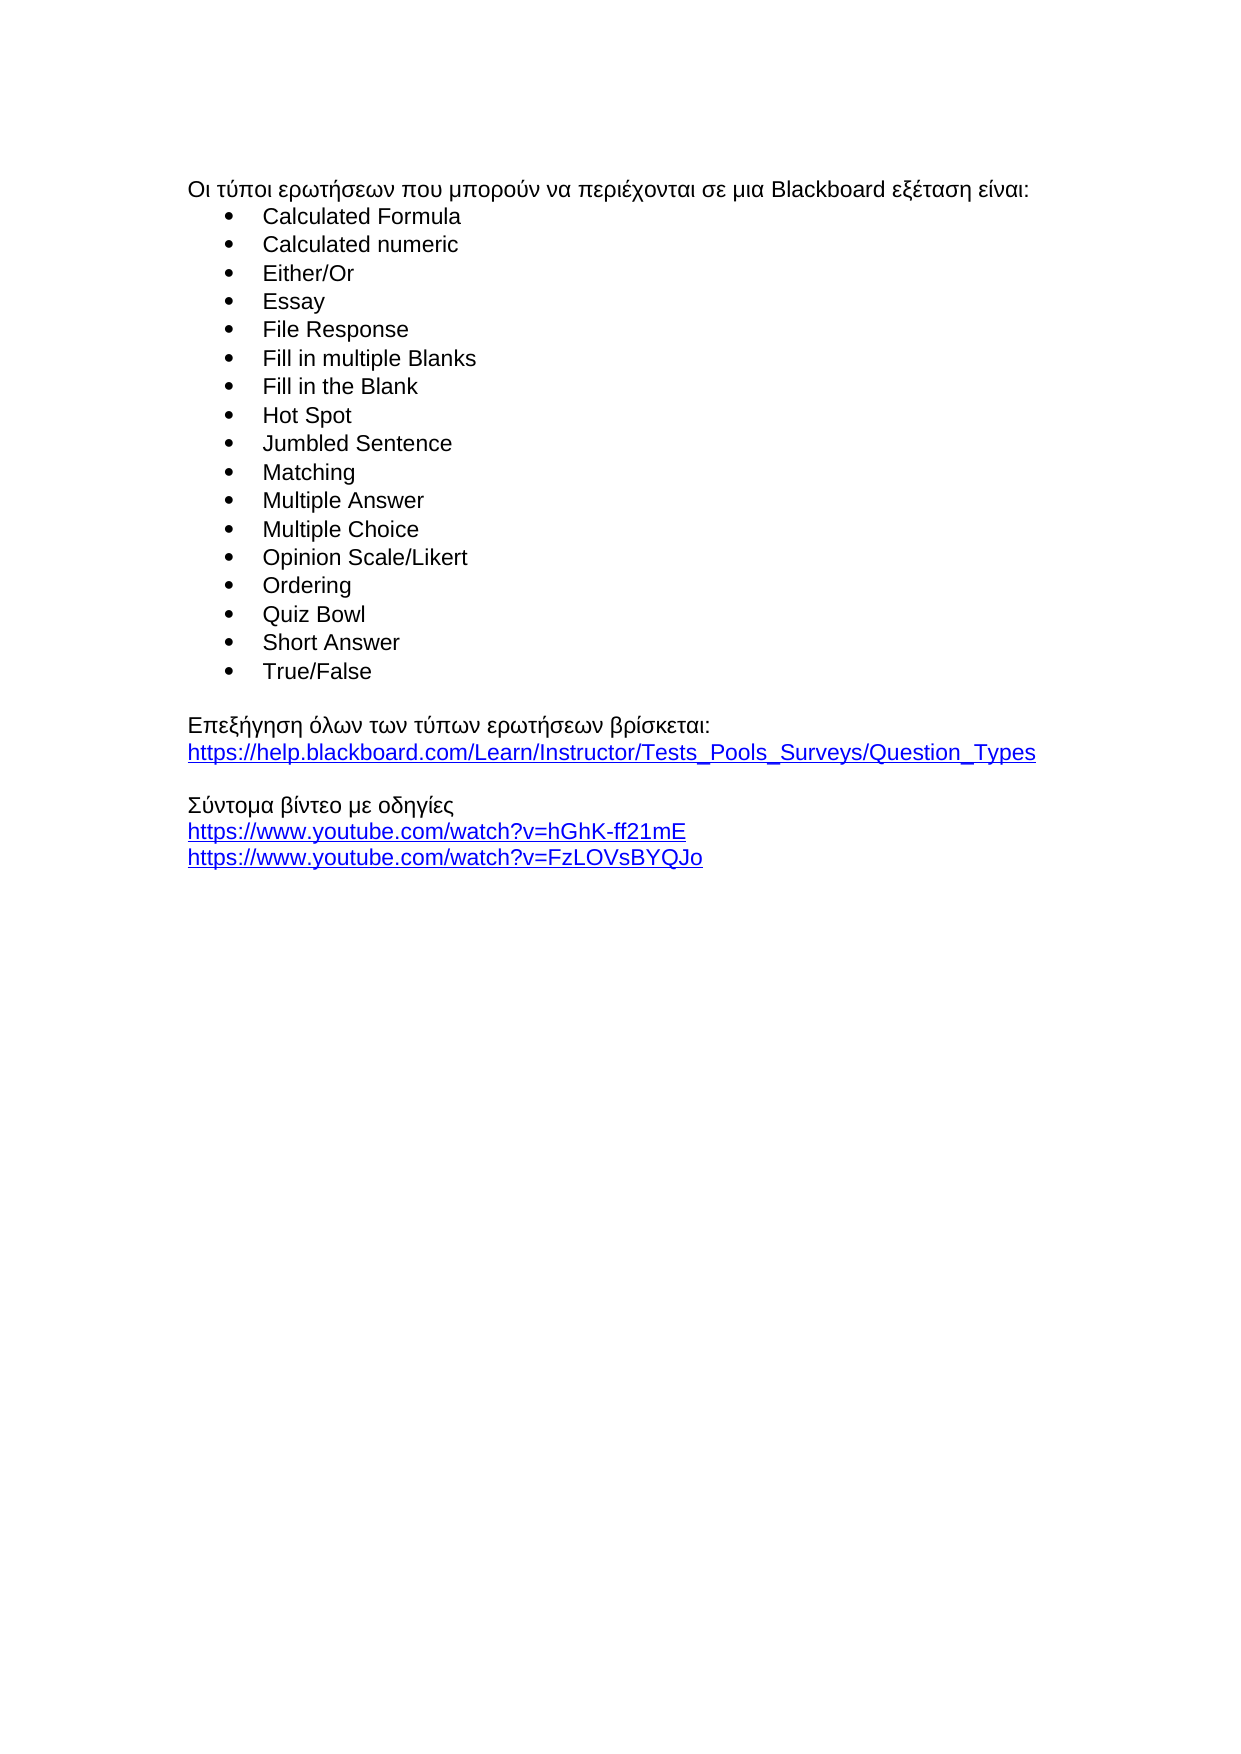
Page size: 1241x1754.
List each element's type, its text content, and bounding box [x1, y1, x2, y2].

list Calculated numeric [225, 231, 1053, 257]
list Quiz Bowl [225, 601, 1053, 627]
list Matching [225, 459, 1053, 485]
text Σύντομα βίντεο με οδηγίες [187, 792, 1053, 818]
text Επεξήγηση όλων των τύπων ερωτήσεων βρίσκεται: [187, 712, 1053, 739]
list Fill in multiple Blanks [225, 345, 1053, 371]
list Short Answer [225, 629, 1053, 656]
list Multiple Answer [225, 487, 1053, 513]
list Fill in the Blank [225, 373, 1053, 400]
text https://www.youtube.com/watch?v=FzLOVsBYQJo [187, 844, 1053, 871]
list Ordering [225, 572, 1053, 599]
list File Response [225, 316, 1053, 343]
list Essay [225, 288, 1053, 314]
list Either/Or [225, 259, 1053, 286]
list Calculated Formula [225, 203, 1053, 229]
text https://www.youtube.com/watch?v=hGhK-ff21mE [187, 818, 1053, 844]
list Opinion Scale/Likert [225, 544, 1053, 570]
text Οι τύποι ερωτήσεων που μπορούν να περιέχονται σε μια Blackboard εξέταση είναι: [187, 176, 1053, 203]
list Hot Spot [225, 402, 1053, 428]
list True/False [225, 658, 1053, 684]
list Multiple Choice [225, 516, 1053, 542]
text https://help.blackboard.com/Learn/Instructor/Tests_Pools_Surveys/Question_Types [187, 739, 1053, 765]
list Jumbled Sentence [225, 430, 1053, 457]
